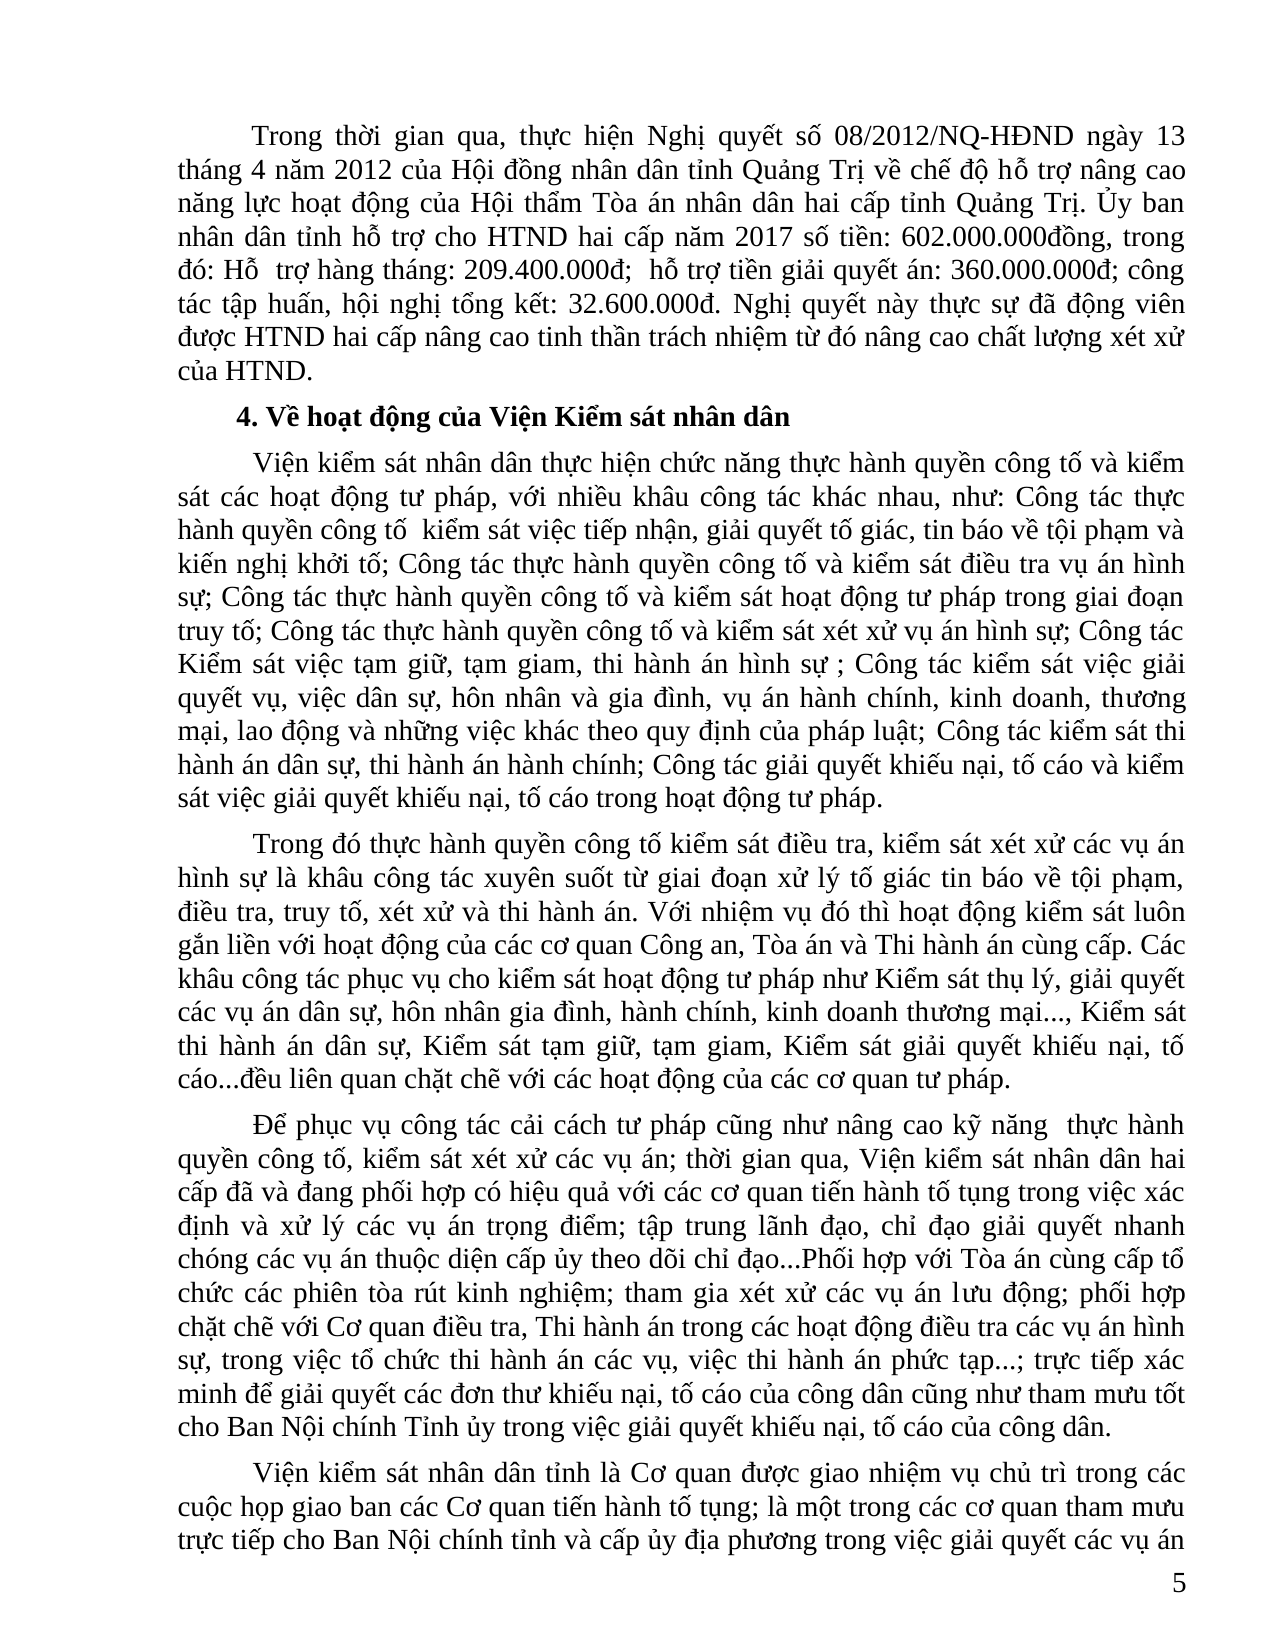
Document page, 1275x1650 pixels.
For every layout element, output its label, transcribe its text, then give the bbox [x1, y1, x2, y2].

text Trong thời gian qua, thực hiện Nghị quyết số 08/2012/NQ-HĐND ngày 13 tháng 4 năm 2012 của Hội đồng nhân dân tỉnh Quảng Trị về chế độ hỗ trợ nâng cao năng lực hoạt động của Hội thẩm Tòa án nhân dân hai cấp tỉnh Quảng Trị. Ủy ban nhân dân tỉnh hỗ trợ cho HTND hai cấp năm 2017 số tiền: 602.000.000đồng, trong đó: Hỗ trợ hàng tháng: 209.400.000đ; hỗ trợ tiền giải quyết án: 360.000.000đ; công tác tập huấn, hội nghị tổng kết: 32.600.000đ. Nghị quyết này thực sự đã động viên được HTND hai cấp nâng cao tinh thần trách nhiệm từ đó nâng cao chất lượng xét xử của HTND. [177, 118, 1186, 387]
text 4. Về hoạt động của Viện Kiểm sát nhân dân [177, 399, 1186, 433]
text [177, 1455, 1186, 1556]
text Để phục vụ công tác cải cách tư pháp cũng như nâng cao kỹ năng thực hành quyền công tố, kiểm sát xét xử các vụ án; thời gian qua, Viện kiểm sát nhân dân hai cấp đã và đang phối hợp có hiệu quả với các cơ quan tiến hành tố tụng trong việc xác định và xử lý các vụ án trọng điểm; tập trung lãnh đạo, chỉ đạo giải quyết nhanh chóng các vụ án thuộc diện cấp ủy theo dõi chỉ đạo...Phối hợp với Tòa án cùng cấp tổ chức các phiên tòa rút kinh nghiệm; tham gia xét xử các vụ án lưu động; phối hợp chặt chẽ với Cơ quan điều tra, Thi hành án trong các hoạt động điều tra các vụ án hình sự, trong việc tổ chức thi hành án các vụ, việc thi hành án phức tạp...; trực tiếp xác minh để giải quyết các đơn thư khiếu nại, tố cáo của công dân cũng như tham mưu tốt cho Ban Nội chính Tỉnh ủy trong việc giải quyết khiếu nại, tố cáo của công dân. [177, 1107, 1186, 1443]
text Trong đó thực hành quyền công tố kiểm sát điều tra, kiểm sát xét xử các vụ án hình sự là khâu công tác xuyên suốt từ giai đoạn xử lý tố giác tin báo về tội phạm, điều tra, truy tố, xét xử và thi hành án. Với nhiệm vụ đó thì hoạt động kiểm sát luôn gắn liền với hoạt động của các cơ quan Công an, Tòa án và Thi hành án cùng cấp. Các khâu công tác phục vụ cho kiểm sát hoạt động tư pháp như Kiểm sát thụ lý, giải quyết các vụ án dân sự, hôn nhân gia đình, hành chính, kinh doanh thương mại..., Kiểm sát thi hành án dân sự, Kiểm sát tạm giữ, tạm giam, Kiểm sát giải quyết khiếu nại, tố cáo...đều liên quan chặt chẽ với các hoạt động của các cơ quan tư pháp. [177, 827, 1186, 1095]
text Viện kiểm sát nhân dân thực hiện chức năng thực hành quyền công tố và kiểm sát các hoạt động tư pháp, với nhiều khâu công tác khác nhau, như: Công tác thực hành quyền công tố kiểm sát việc tiếp nhận, giải quyết tố giác, tin báo về tội phạm và kiến nghị khởi tố; Công tác thực hành quyền công tố và kiểm sát điều tra vụ án hình sự; Công tác thực hành quyền công tố và kiểm sát hoạt động tư pháp trong giai đoạn truy tố; Công tác thực hành quyền công tố và kiểm sát xét xử vụ án hình sự; Công tác Kiểm sát việc tạm giữ, tạm giam, thi hành án hình sự ; Công tác kiểm sát việc giải quyết vụ, việc dân sự, hôn nhân và gia đình, vụ án hành chính, kinh doanh, thương mại, lao động và những việc khác theo quy định của pháp luật; Công tác kiểm sát thi hành án dân sự, thi hành án hành chính; Công tác giải quyết khiếu nại, tố cáo và kiểm sát việc giải quyết khiếu nại, tố cáo trong hoạt động tư pháp. [177, 445, 1186, 814]
